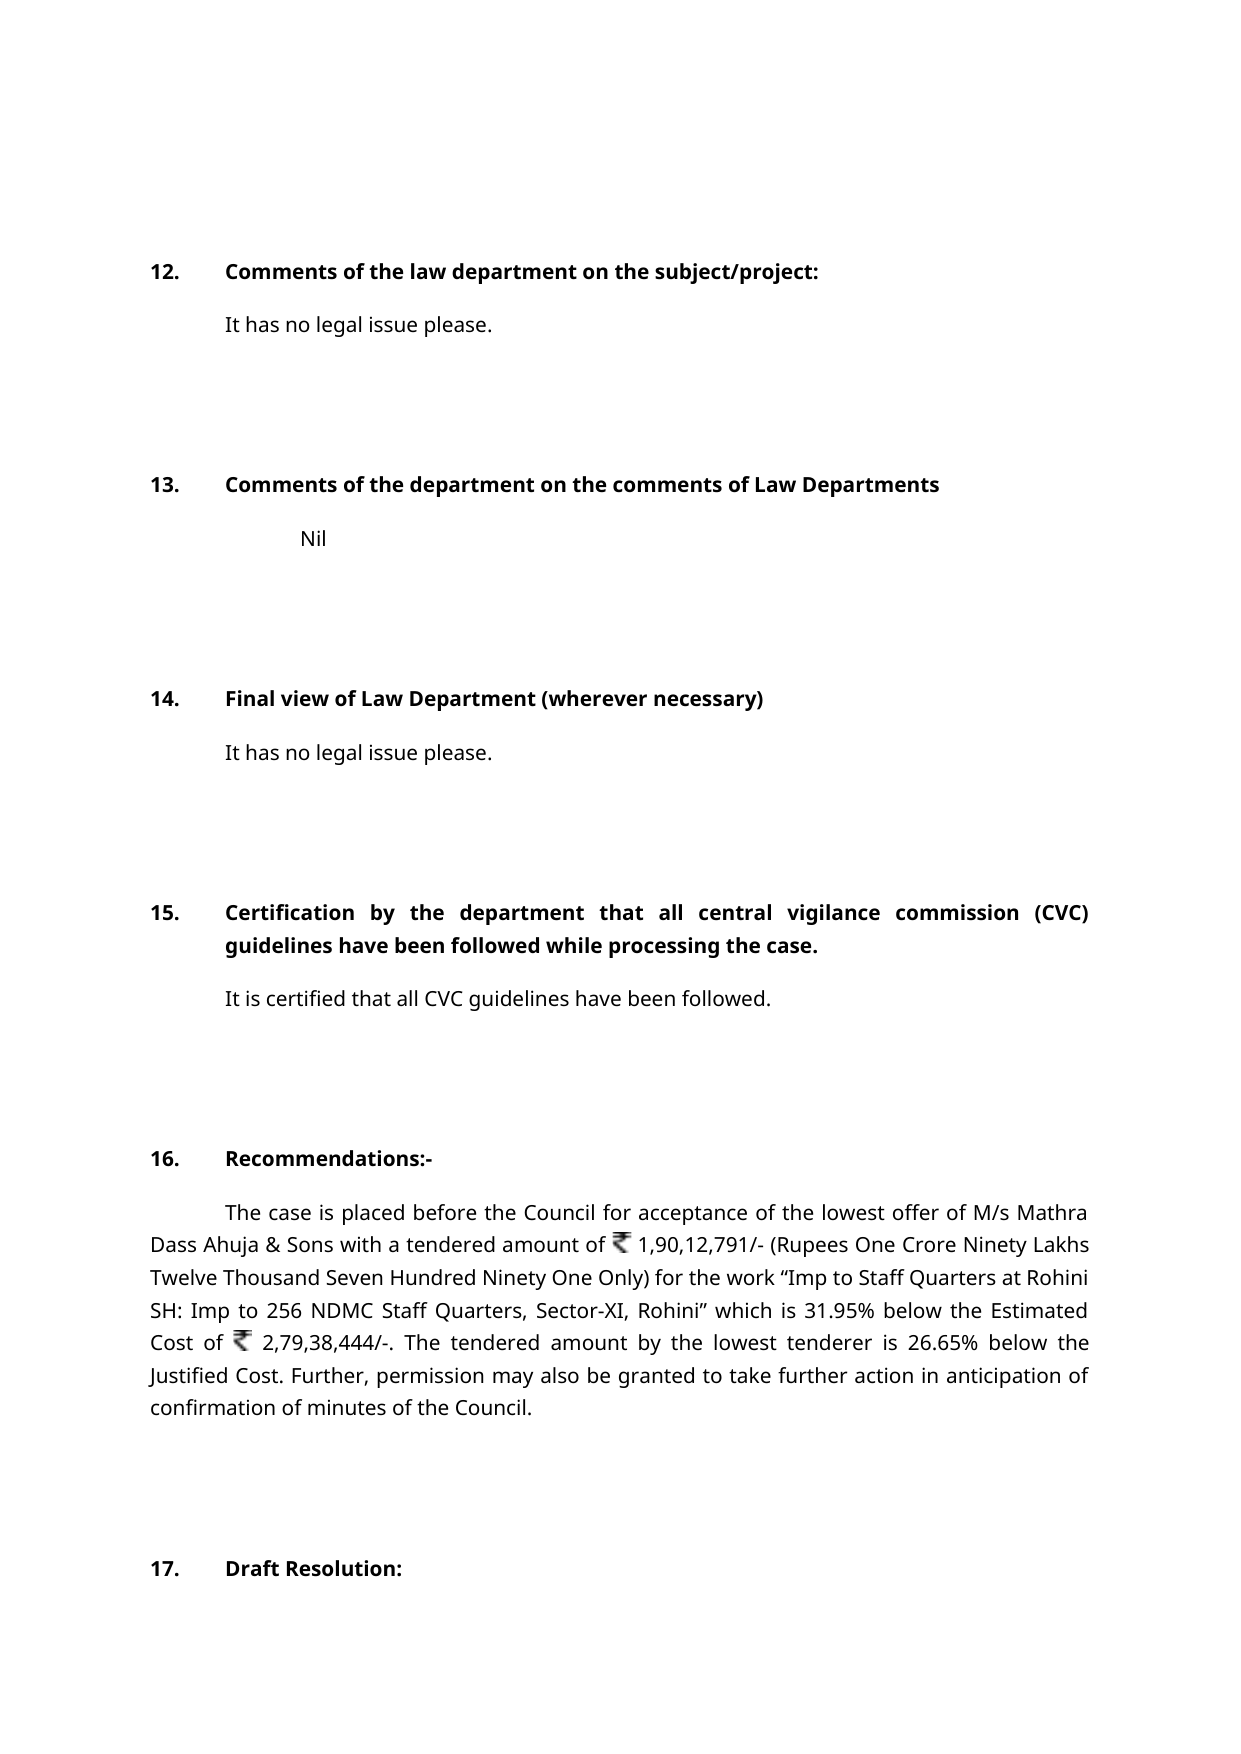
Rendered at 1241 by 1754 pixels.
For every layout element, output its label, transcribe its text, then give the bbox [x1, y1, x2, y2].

text It is certified that all CVC guidelines have been followed. [150, 984, 1090, 1013]
text 17. Draft Resolution: [150, 1554, 1090, 1582]
text 14. Final view of Law Department (wherever necessary) [150, 684, 1090, 713]
text 13. Comments of the department on the comments of Law Departments [150, 471, 1090, 499]
text The case is placed before the Council for acceptance of the lowest offer of M/s Mathra Dass Ahuja & Sons with a tendered amount of 1,90,12,791/- (Rupees One Crore Ninety Lakhs Twelve Thousand Seven Hundred Ninety One Only) for the work “Imp to Staff Quarters at Rohini SH: Imp to 256 NDMC Staff Quarters, Sector-XI, Rohini” which is 31.95% below the Estimated Cost of 2,79,38,444/-. The tendered amount by the lowest tenderer is 26.65% below the Justified Cost. Further, permission may also be granted to take further action in anticipation of confirmation of minutes of the Council. [150, 1198, 1090, 1422]
text Nil [225, 524, 1090, 552]
text It has no legal issue please. [150, 738, 1090, 766]
text 12. Comments of the law department on the subject/project: [150, 257, 1090, 285]
picture [233, 1330, 252, 1351]
picture [612, 1232, 632, 1253]
text 15. Certification by the department that all central vigilance commission (CVC) guidelines have been followed while processing the case. [150, 898, 1090, 959]
text 16. Recommendations:- [150, 1144, 1090, 1173]
text It has no legal issue please. [150, 310, 1090, 339]
